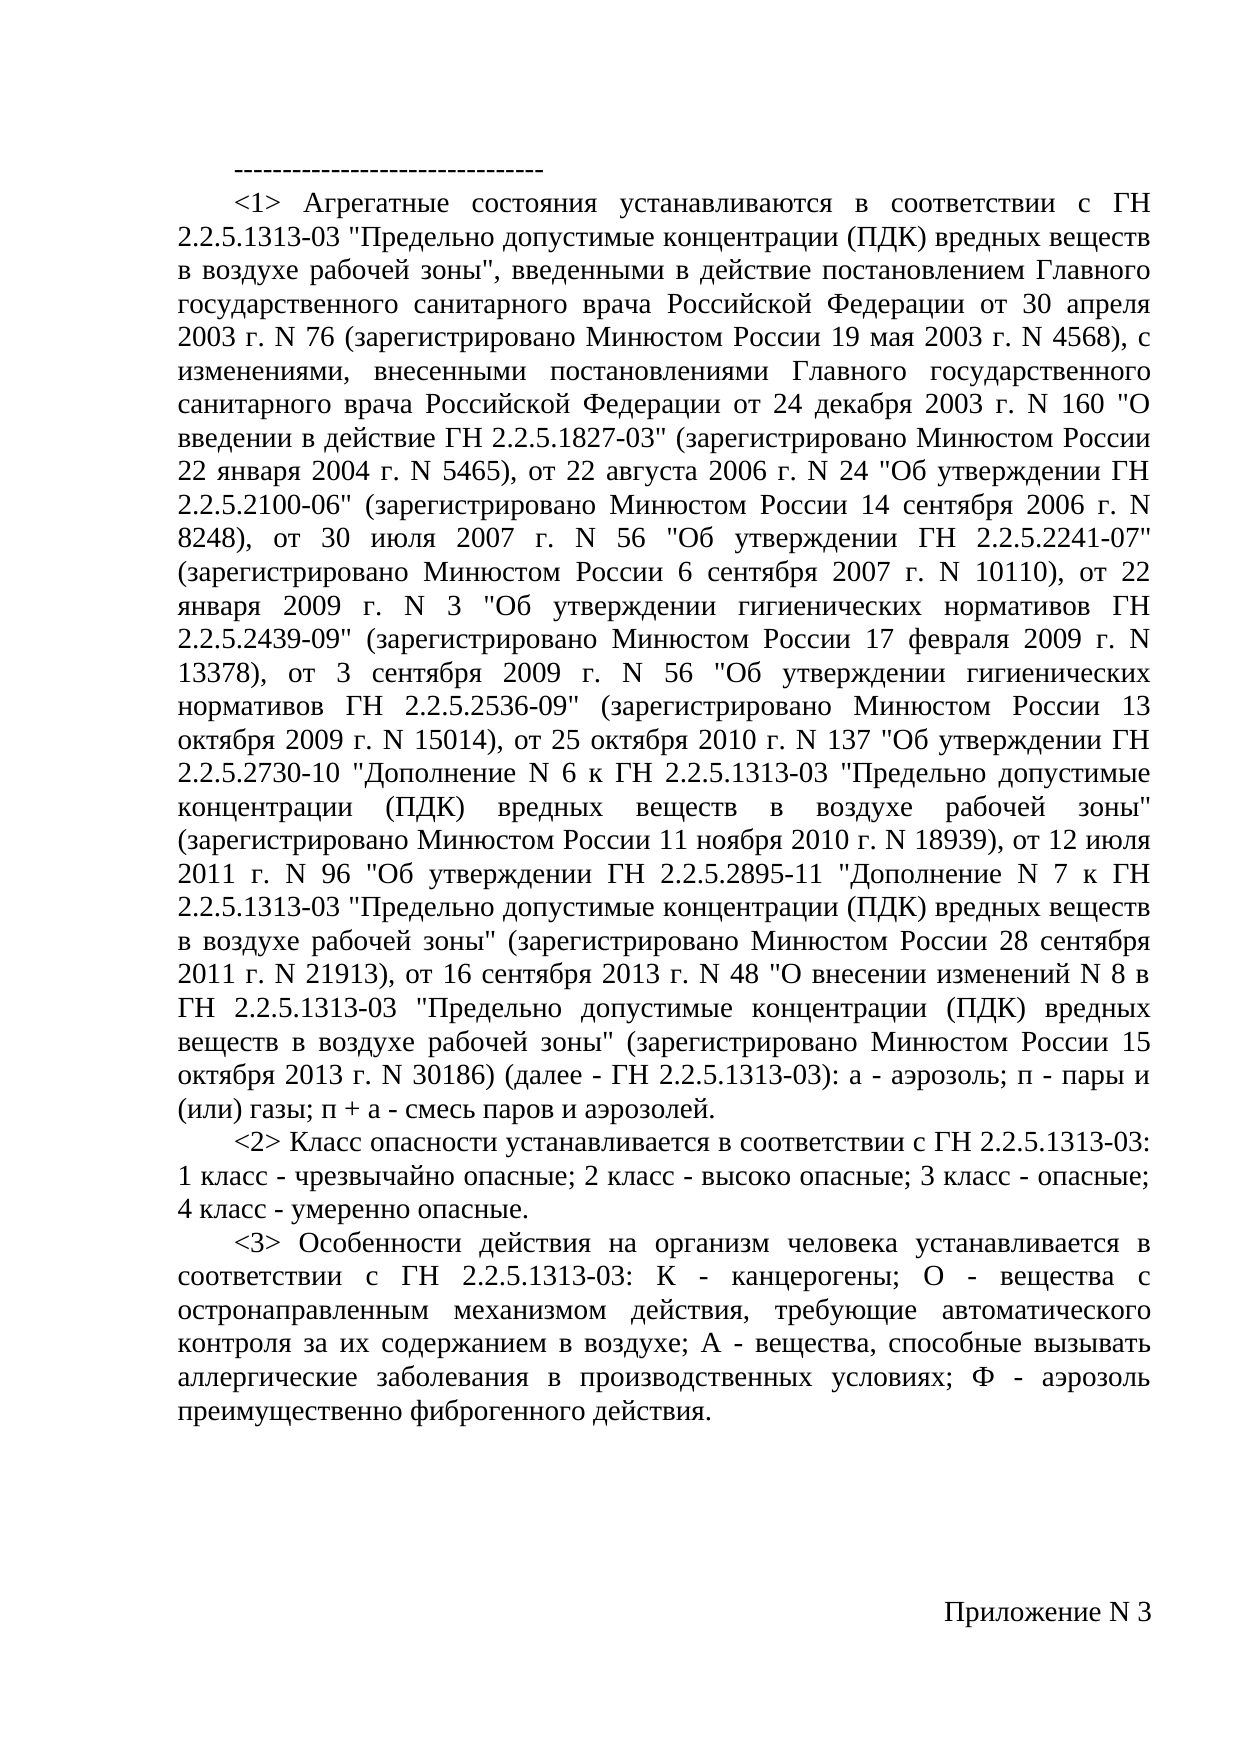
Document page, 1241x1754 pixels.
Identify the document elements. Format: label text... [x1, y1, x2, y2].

text Приложение N 3 [177, 1594, 1152, 1627]
text <2> Класс опасности устанавливается в соответствии с ГН 2.2.5.1313-03: 1 класс - чрезвычайно опасные; 2 класс - высоко опасные; 3 класс - опасные; 4 класс - умеренно опасные. [177, 1124, 1152, 1225]
text <1> Агрегатные состояния устанавливаются в соответствии с ГН 2.2.5.1313-03 "Предельно допустимые концентрации (ПДК) вредных веществ в воздухе рабочей зоны", введенными в действие постановлением Главного государственного санитарного врача Российской Федерации от 30 апреля 2003 г. N 76 (зарегистрировано Минюстом России 19 мая 2003 г. N 4568), с изменениями, внесенными постановлениями Главного государственного санитарного врача Российской Федерации от 24 декабря 2003 г. N 160 "О введении в действие ГН 2.2.5.1827-03" (зарегистрировано Минюстом России 22 января 2004 г. N 5465), от 22 августа 2006 г. N 24 "Об утверждении ГН 2.2.5.2100-06" (зарегистрировано Минюстом России 14 сентября 2006 г. N 8248), от 30 июля 2007 г. N 56 "Об утверждении ГН 2.2.5.2241-07" (зарегистрировано Минюстом России 6 сентября 2007 г. N 10110), от 22 января 2009 г. N 3 "Об утверждении гигиенических нормативов ГН 2.2.5.2439-09" (зарегистрировано Минюстом России 17 февраля 2009 г. N 13378), от 3 сентября 2009 г. N 56 "Об утверждении гигиенических нормативов ГН 2.2.5.2536-09" (зарегистрировано Минюстом России 13 октября 2009 г. N 15014), от 25 октября 2010 г. N 137 "Об утверждении ГН 2.2.5.2730-10 "Дополнение N 6 к ГН 2.2.5.1313-03 "Предельно допустимые концентрации (ПДК) вредных веществ в воздухе рабочей зоны" (зарегистрировано Минюстом России 11 ноября 2010 г. N 18939), от 12 июля 2011 г. N 96 "Об утверждении ГН 2.2.5.2895-11 "Дополнение N 7 к ГН 2.2.5.1313-03 "Предельно допустимые концентрации (ПДК) вредных веществ в воздухе рабочей зоны" (зарегистрировано Минюстом России 28 сентября 2011 г. N 21913), от 16 сентября 2013 г. N 48 "О внесении изменений N 8 в ГН 2.2.5.1313-03 "Предельно допустимые концентрации (ПДК) вредных веществ в воздухе рабочей зоны" (зарегистрировано Минюстом России 15 октября 2013 г. N 30186) (далее - ГН 2.2.5.1313-03): а - аэрозоль; п - пары и (или) газы; п + а - смесь паров и аэрозолей. [177, 185, 1152, 1124]
text -------------------------------- [177, 152, 1152, 185]
text <3> Особенности действия на организм человека устанавливается в соответствии с ГН 2.2.5.1313-03: К - канцерогены; О - вещества с остронаправленным механизмом действия, требующие автоматического контроля за их содержанием в воздухе; А - вещества, способные вызывать аллергические заболевания в производственных условиях; Ф - аэрозоль преимущественно фиброгенного действия. [177, 1225, 1152, 1426]
